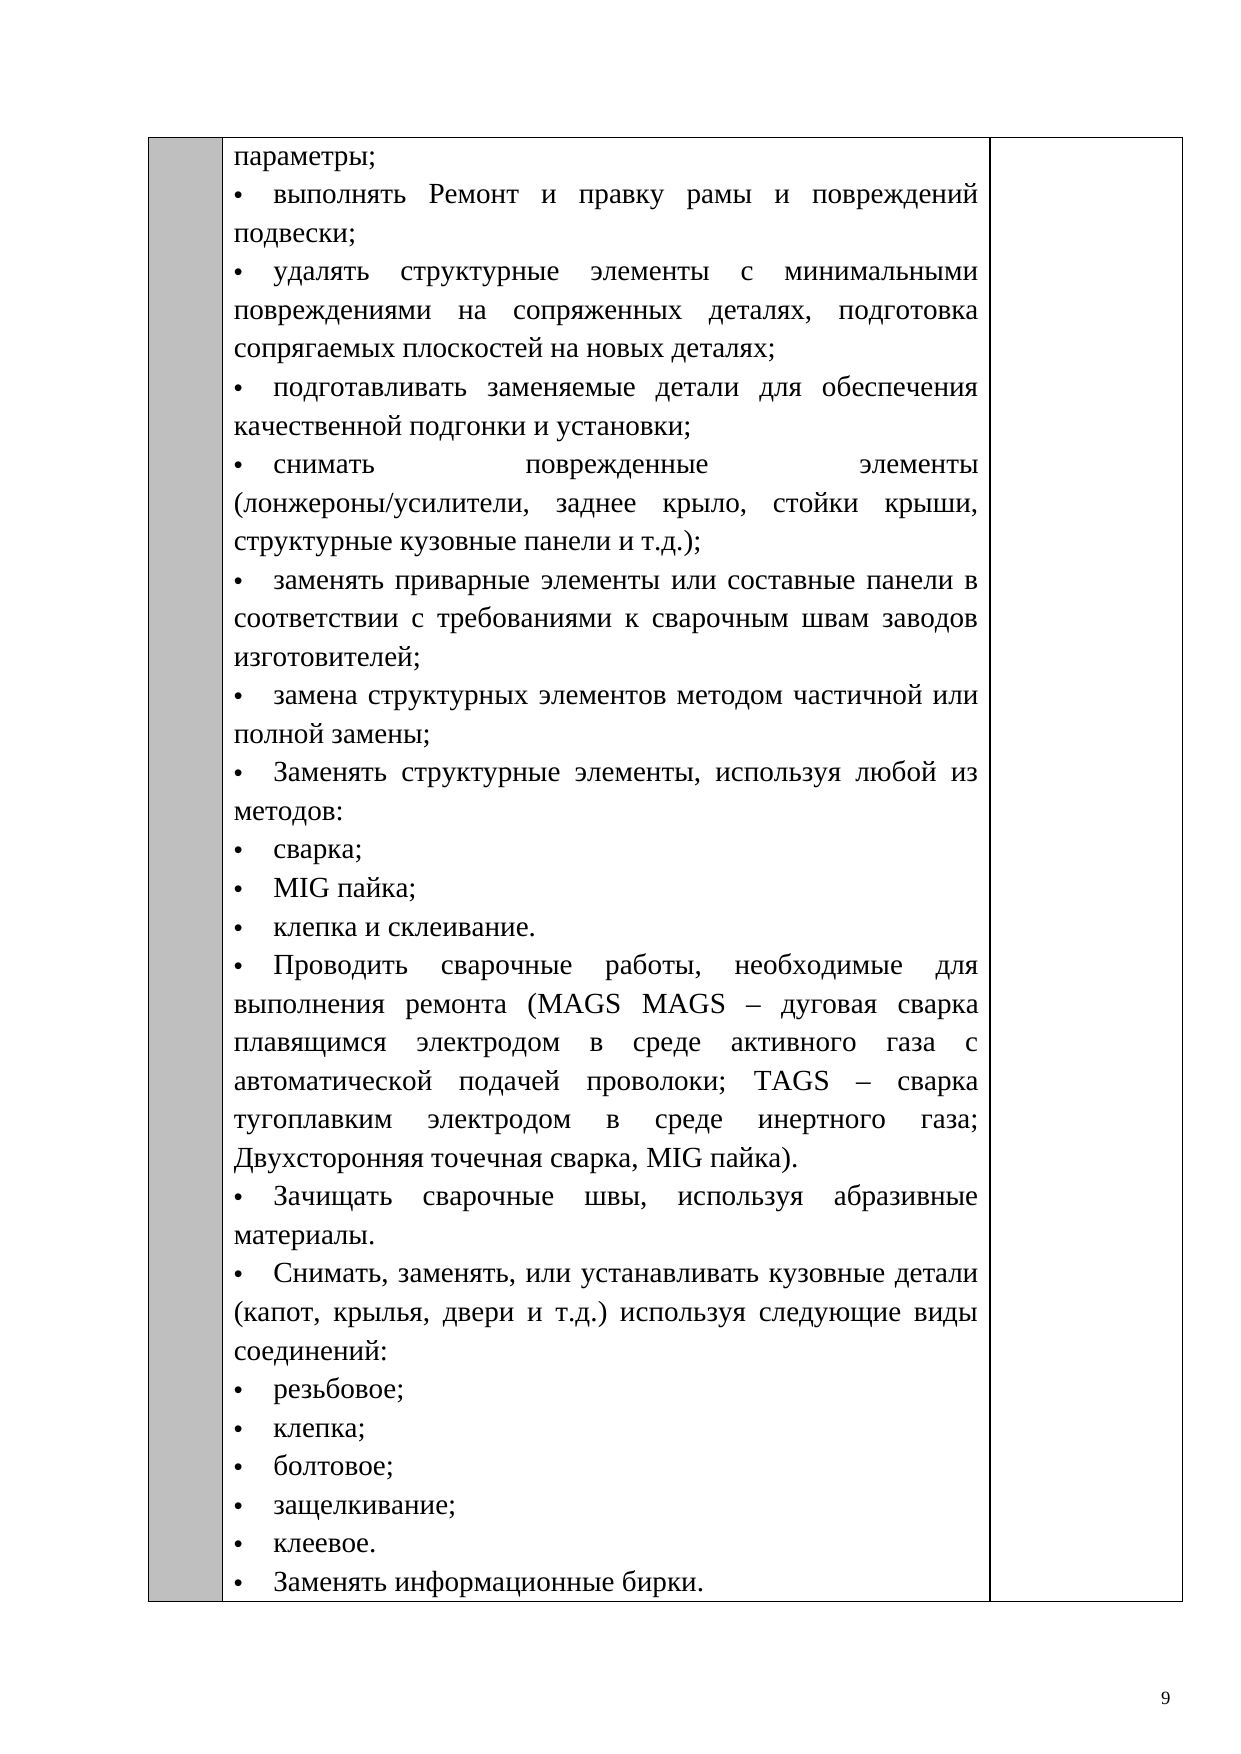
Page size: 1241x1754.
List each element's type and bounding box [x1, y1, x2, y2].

table_cell [149, 138, 222, 1601]
table_cell [223, 138, 989, 1601]
table_cell [991, 138, 1182, 1601]
